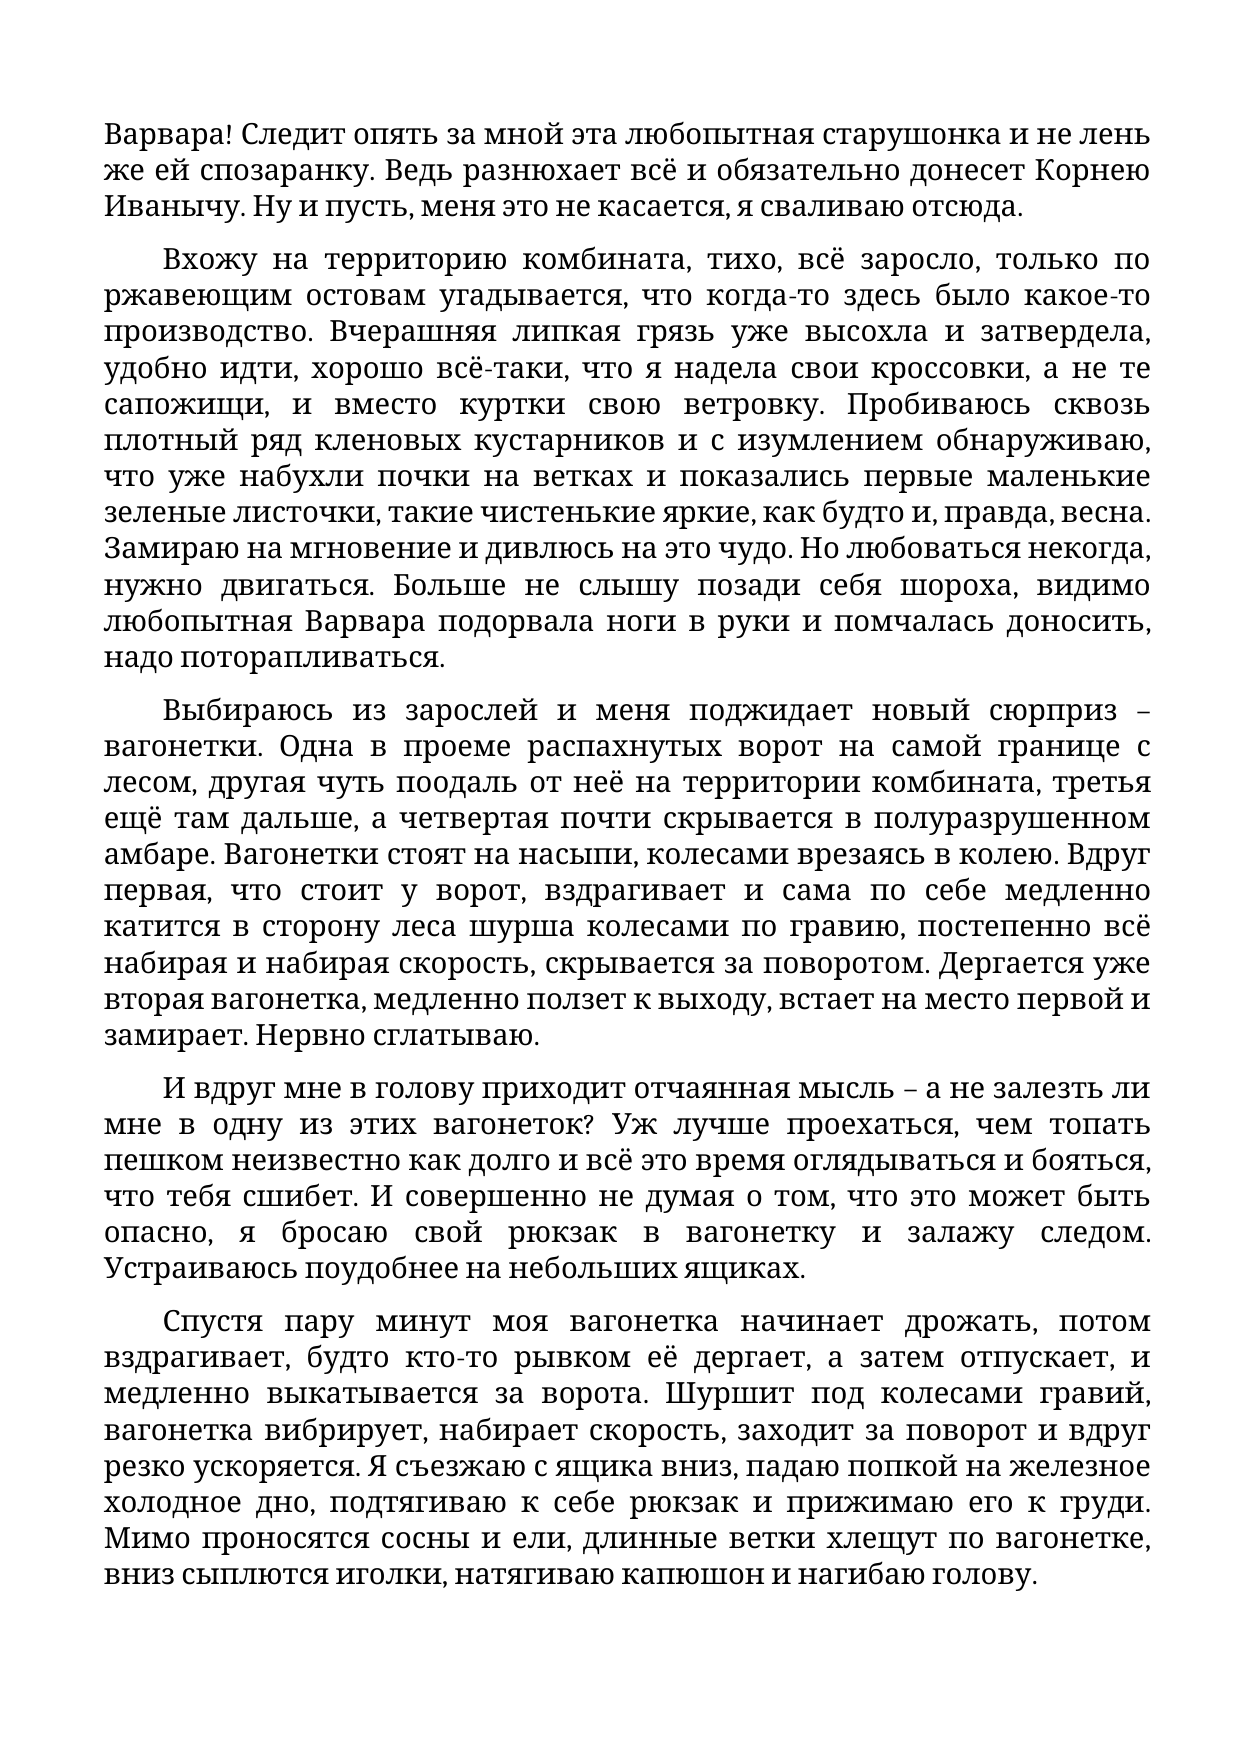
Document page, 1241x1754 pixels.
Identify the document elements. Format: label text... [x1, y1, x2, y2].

text Спустя пару минут моя вагонетка начинает дрожать, потом вздрагивает, будто кто-то рывком её дергает, а затем отпускает, и медленно выкатывается за ворота. Шуршит под колесами гравий, вагонетка вибрирует, набирает скорость, заходит за поворот и вдруг резко ускоряется. Я съезжаю с ящика вниз, падаю попкой на железное холодное дно, подтягиваю к себе рюкзак и прижимаю его к груди. Мимо проносятся сосны и ели, длинные ветки хлещут по вагонетке, вниз сыплются иголки, натягиваю капюшон и нагибаю голову. [103, 1305, 1152, 1592]
text Вхожу на территорию комбината, тихо, всё заросло, только по ржавеющим остовам угадывается, что когда-то здесь было какое-то производство. Вчерашняя липкая грязь уже высохла и затвердела, удобно идти, хорошо всё-таки, что я надела свои кроссовки, а не те сапожищи, и вместо куртки свою ветровку. Пробиваюсь сквозь плотный ряд кленовых кустарников и с изумлением обнаруживаю, что уже набухли почки на ветках и показались первые маленькие зеленые листочки, такие чистенькие яркие, как будто и, правда, весна. Замираю на мгновение и дивлюсь на это чудо. Но любоваться некогда, нужно двигаться. Больше не слышу позади себя шороха, видимо любопытная Варвара подорвала ноги в руки и помчалась доносить, надо поторапливаться. [103, 243, 1152, 674]
text Выбираюсь из зарослей и меня поджидает новый сюрприз – вагонетки. Одна в проеме распахнутых ворот на самой границе с лесом, другая чуть поодаль от неё на территории комбината, третья ещё там дальше, а четвертая почти скрывается в полуразрушенном амбаре. Вагонетки стоят на насыпи, колесами врезаясь в колею. Вдруг первая, что стоит у ворот, вздрагивает и сама по себе медленно катится в сторону леса шурша колесами по гравию, постепенно всё набирая и набирая скорость, скрывается за поворотом. Дергается уже вторая вагонетка, медленно ползет к выходу, встает на место первой и замирает. Нервно сглатываю. [103, 694, 1152, 1053]
text И вдруг мне в голову приходит отчаянная мысль – а не залезть ли мне в одну из этих вагонеток? Уж лучше проехаться, чем топать пешком неизвестно как долго и всё это время оглядываться и бояться, что тебя сшибет. И совершенно не думая о том, что это может быть опасно, я бросаю свой рюкзак в вагонетку и залажу следом. Устраиваюсь поудобнее на небольших ящиках. [103, 1072, 1152, 1286]
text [103, 118, 1152, 224]
